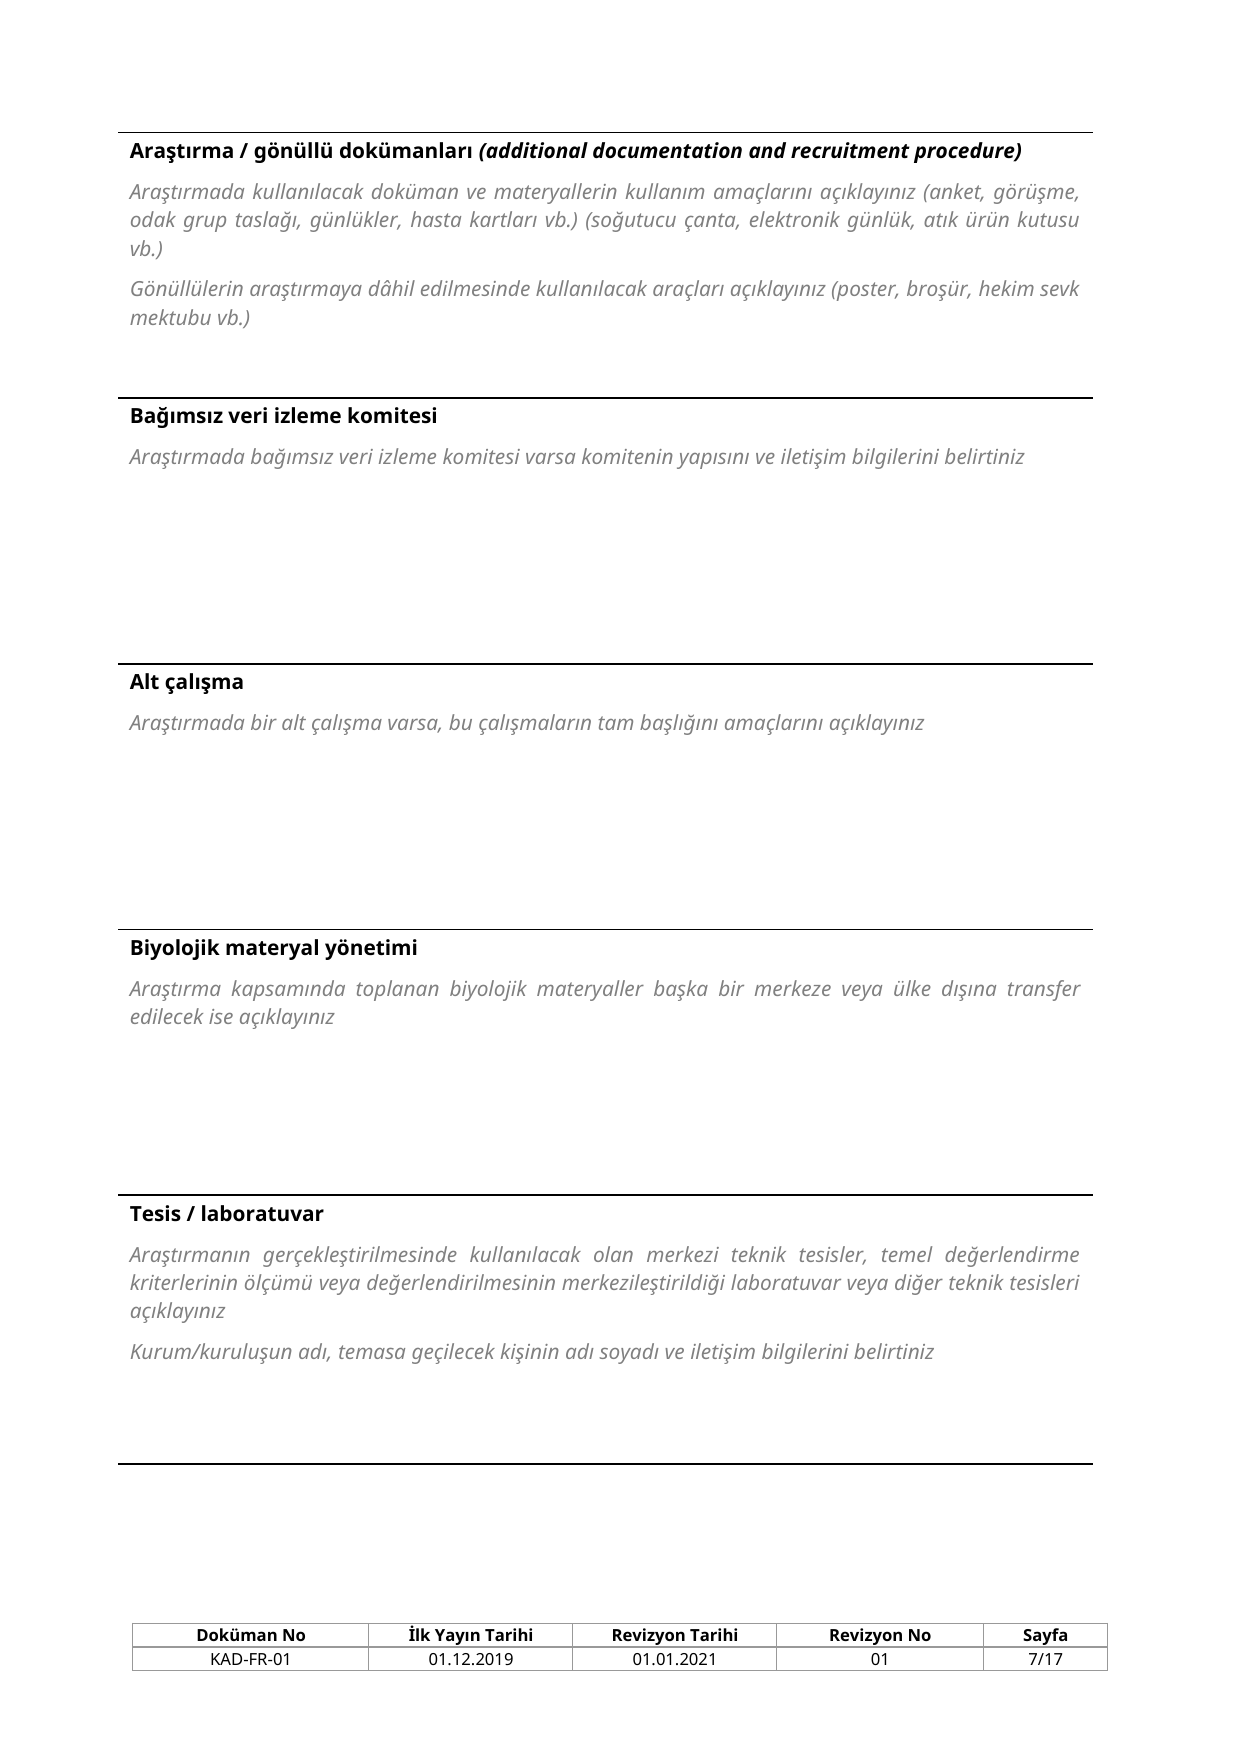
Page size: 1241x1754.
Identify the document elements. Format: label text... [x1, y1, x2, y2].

table_cell Araştırma / gönüllü dokümanları (additional documentation and recruitment procedure) Araştırmada kullanılacak doküman ve materyallerin kullanım amaçlarını açıklayınız (anket, görüşme, odak grup taslağı, günlükler, hasta kartları vb.) (soğutucu çanta, elektronik günlük, atık ürün kutusu vb.) Gönüllülerin araştırmaya dâhil edilmesinde kullanılacak araçları açıklayınız (poster, broşür, hekim sevk mektubu vb.) [118, 133, 1093, 397]
table_cell Alt çalışma Araştırmada bir alt çalışma varsa, bu çalışmaların tam başlığını amaçlarını açıklayınız [118, 665, 1093, 928]
table_cell Tesis / laboratuvar Araştırmanın gerçekleştirilmesinde kullanılacak olan merkezi teknik tesisler, temel değerlendirme kriterlerinin ölçümü veya değerlendirilmesinin merkezileştirildiği laboratuvar veya diğer teknik tesisleri açıklayınız Kurum/kuruluşun adı, temasa geçilecek kişinin adı soyadı ve iletişim bilgilerini belirtiniz [118, 1196, 1093, 1463]
table_cell Biyolojik materyal yönetimi Araştırma kapsamında toplanan biyolojik materyaller başka bir merkeze veya ülke dışına transfer edilecek ise açıklayınız [118, 930, 1093, 1194]
table_cell Bağımsız veri izleme komitesi Araştırmada bağımsız veri izleme komitesi varsa komitenin yapısını ve iletişim bilgilerini belirtiniz [118, 399, 1093, 663]
